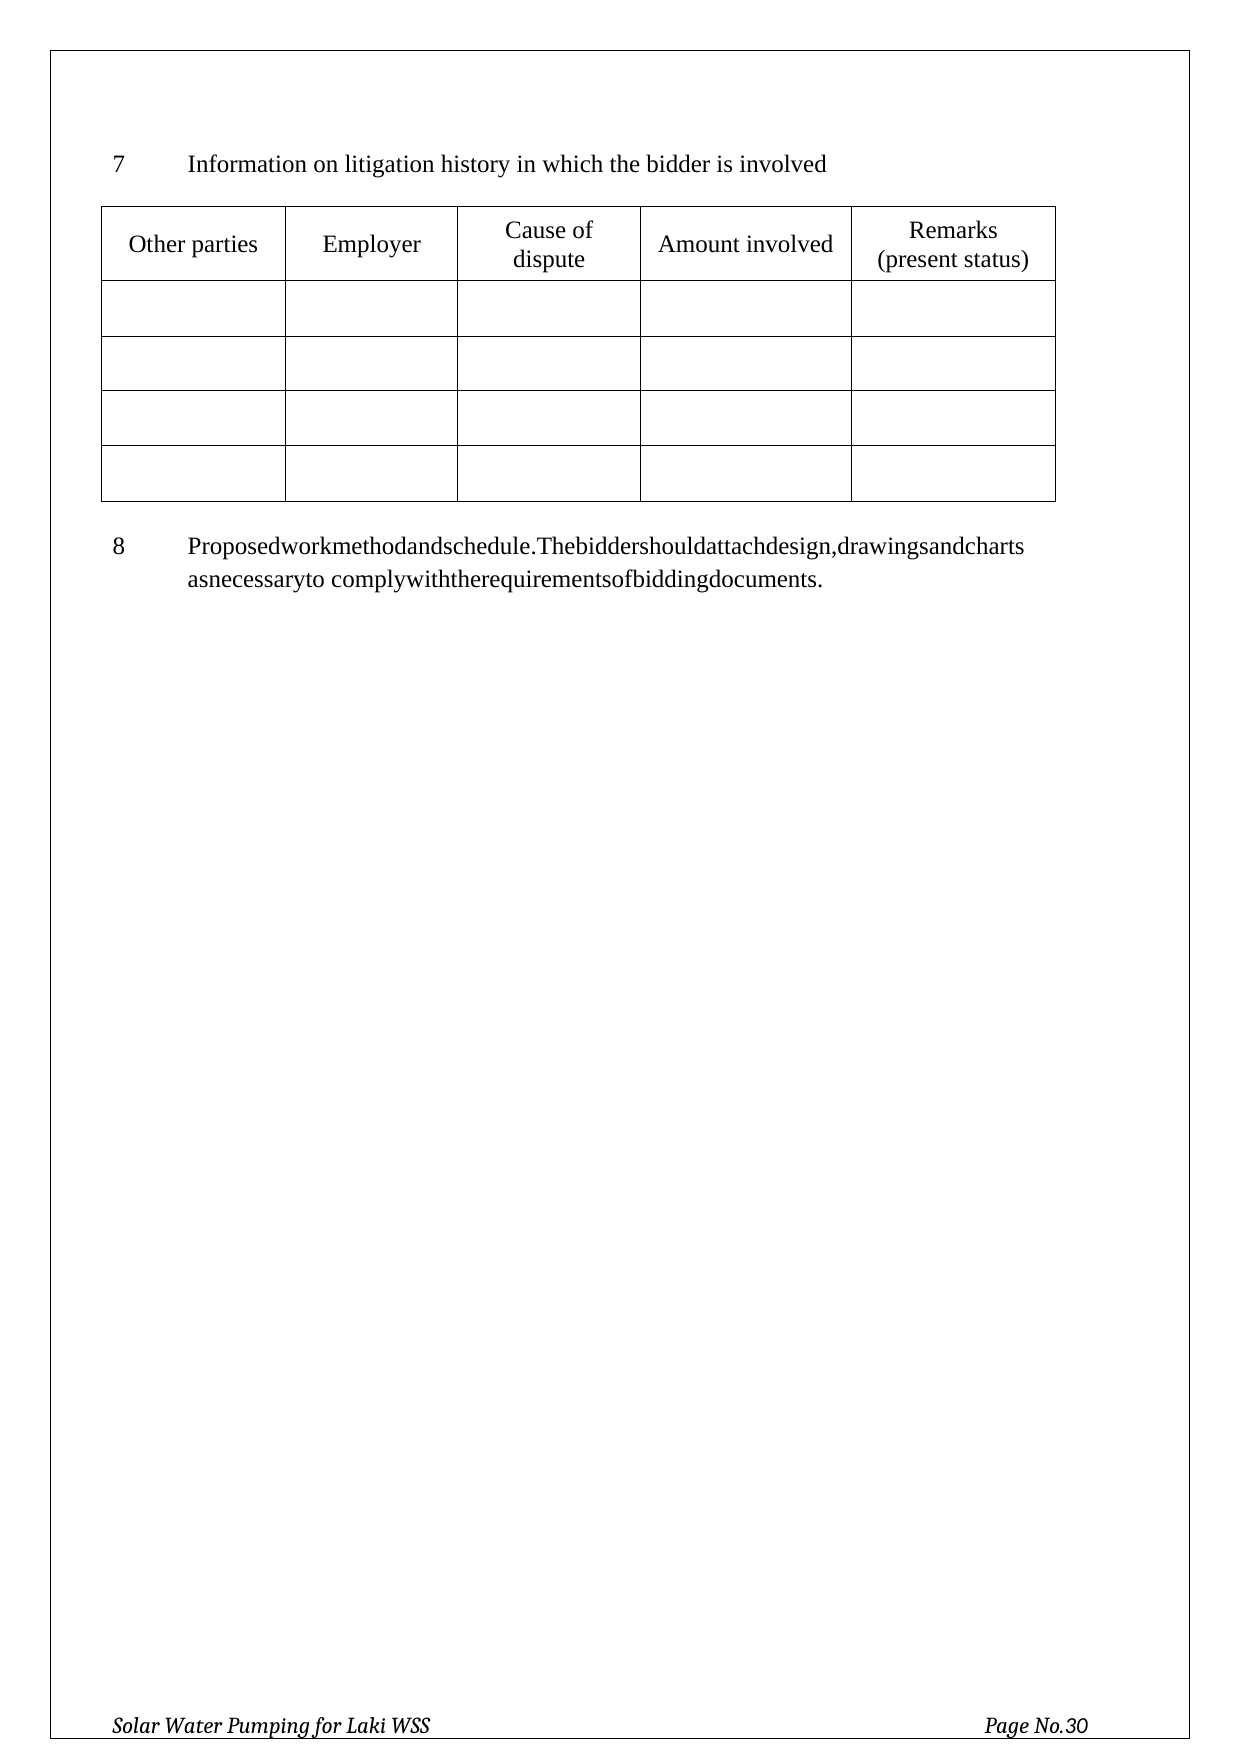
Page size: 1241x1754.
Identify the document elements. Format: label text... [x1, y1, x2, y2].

table_cell [102, 337, 285, 390]
table_header Other parties [102, 207, 285, 280]
table_cell [286, 337, 457, 390]
table_cell [102, 446, 285, 501]
table_cell [852, 446, 1055, 501]
table_header Cause of dispute [458, 207, 640, 280]
text 7 Information on litigation history in which the bidder is involved [112, 149, 1150, 177]
table_cell [852, 281, 1055, 336]
table_cell [458, 391, 640, 445]
table_cell [286, 391, 457, 445]
table_cell [102, 391, 285, 445]
table_cell [852, 391, 1055, 445]
table_cell [458, 337, 640, 390]
table_cell [852, 337, 1055, 390]
table_header Employer [286, 207, 457, 280]
table_cell [286, 281, 457, 336]
table_cell [641, 337, 851, 390]
table_cell [458, 281, 640, 336]
table_header Amount involved [641, 207, 851, 280]
table_cell [458, 446, 640, 501]
table_cell [102, 281, 285, 336]
table_cell [641, 446, 851, 501]
table_cell [641, 391, 851, 445]
table_cell [641, 281, 851, 336]
text 8 Proposedworkmethodandschedule.Thebiddershouldattachdesign,drawingsandcharts asnecessaryto complywiththerequirementsofbiddingdocuments. [112, 531, 1150, 592]
table_cell [286, 446, 457, 501]
table_header Remarks (present status) [852, 207, 1055, 280]
